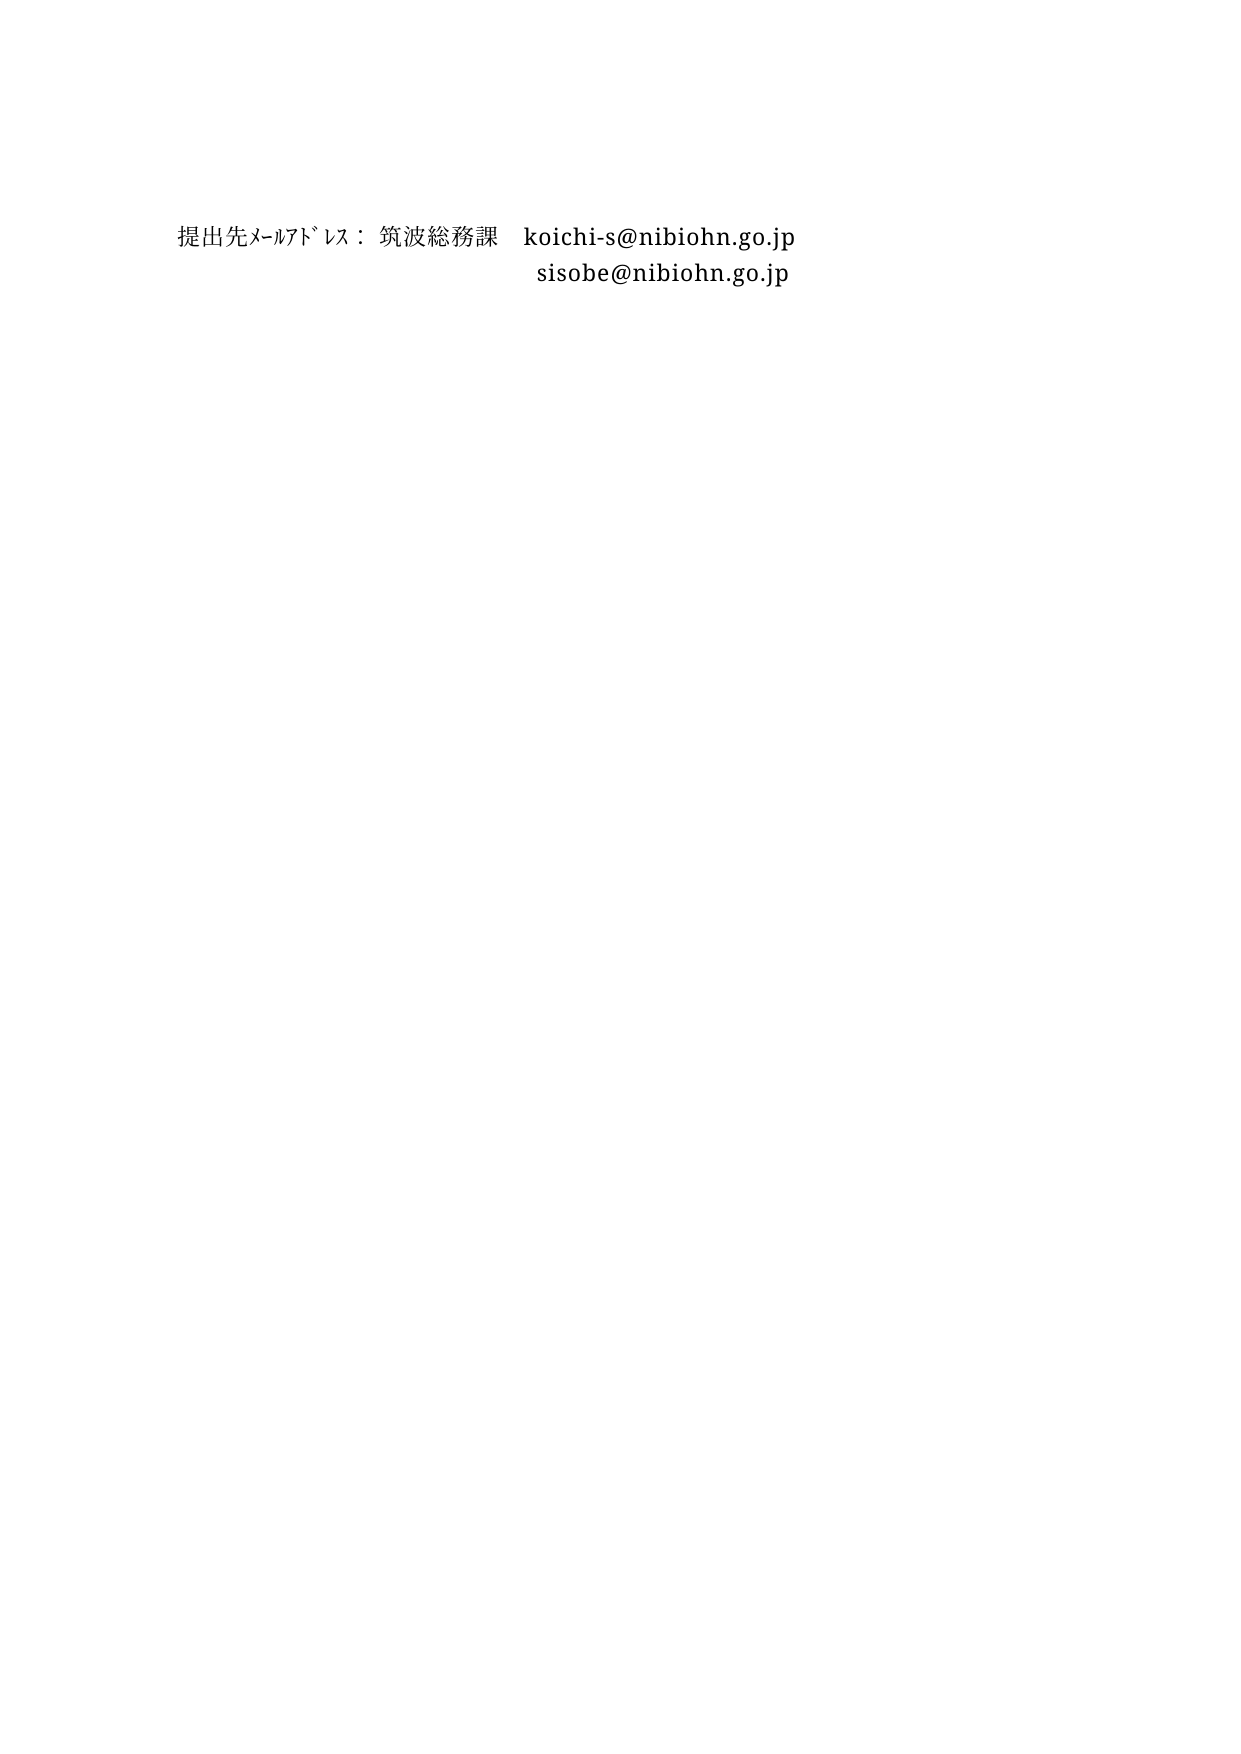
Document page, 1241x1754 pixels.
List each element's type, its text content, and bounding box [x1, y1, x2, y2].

text 提出先ﾒｰﾙｱﾄﾞﾚｽ： 筑波総務課 koichi-s@nibiohn.go.jp [177, 217, 1063, 254]
text sisobe@nibiohn.go.jpご担当者連絡先 [462, 254, 1063, 292]
